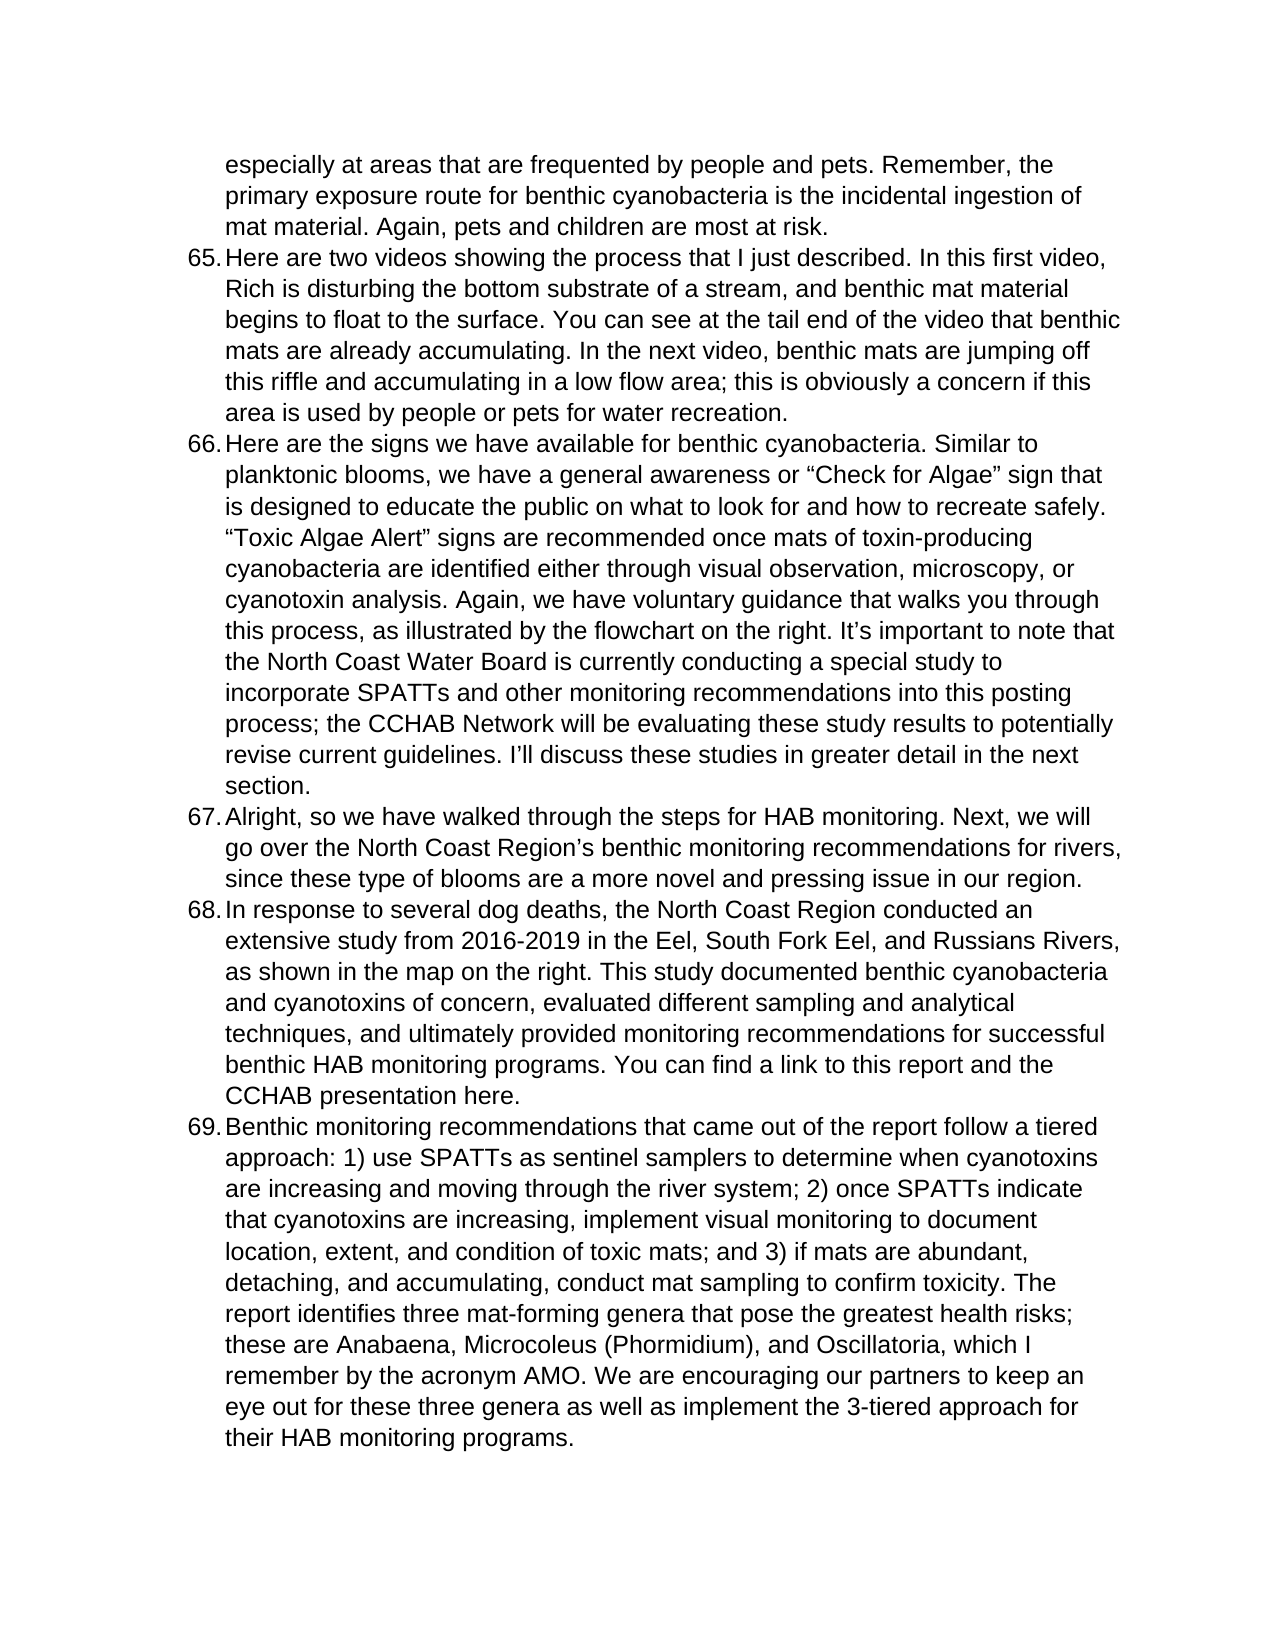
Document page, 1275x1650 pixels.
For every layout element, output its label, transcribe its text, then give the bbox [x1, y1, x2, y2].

list Benthic monitoring recommendations that came out of the report follow a tiered approach: 1) use SPATTs as sentinel samplers to determine when cyanotoxins are increasing and moving through the river system; 2) once SPATTs indicate that cyanotoxins are increasing, implement visual monitoring to document location, extent, and condition of toxic mats; and 3) if mats are abundant, detaching, and accumulating, conduct mat sampling to confirm toxicity. The report identifies three mat-forming genera that pose the greatest health risks; these are Anabaena, Microcoleus (Phormidium), and Oscillatoria, which I remember by the acronym AMO. We are encouraging our partners to keep an eye out for these three genera as well as implement the 3-tiered approach for their HAB monitoring programs. [187, 1112, 1125, 1451]
list Here are two videos showing the process that I just described. In this first video, Rich is disturbing the bottom substrate of a stream, and benthic mat material begins to float to the surface. You can see at the tail end of the video that benthic mats are already accumulating. In the next video, benthic mats are jumping off this riffle and accumulating in a low flow area; this is obviously a concern if this area is used by people or pets for water recreation. [187, 243, 1125, 427]
list Here are the signs we have available for benthic cyanobacteria. Similar to planktonic blooms, we have a general awareness or “Check for Algae” sign that is designed to educate the public on what to look for and how to recreate safely. “Toxic Algae Alert” signs are recommended once mats of toxin-producing cyanobacteria are identified either through visual observation, microscopy, or cyanotoxin analysis. Again, we have voluntary guidance that walks you through this process, as illustrated by the flowchart on the right. It’s important to note that the North Coast Water Board is currently conducting a special study to incorporate SPATTs and other monitoring recommendations into this posting process; the CCHAB Network will be evaluating these study results to potentially revise current guidelines. I’ll discuss these studies in greater detail in the next section. [187, 429, 1125, 799]
list Alright, so we have walked through the steps for HAB monitoring. Next, we will go over the North Coast Region’s benthic monitoring recommendations for rivers, since these type of blooms are a more novel and pressing issue in our region. [187, 802, 1125, 893]
list In response to several dog deaths, the North Coast Region conducted an extensive study from 2016-2019 in the Eel, South Fork Eel, and Russians Rivers, as shown in the map on the right. This study documented benthic cyanobacteria and cyanotoxins of concern, evaluated different sampling and analytical techniques, and ultimately provided monitoring recommendations for successful benthic HAB monitoring programs. You can find a link to this report and the CCHAB presentation here. [187, 895, 1125, 1110]
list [187, 150, 1125, 241]
